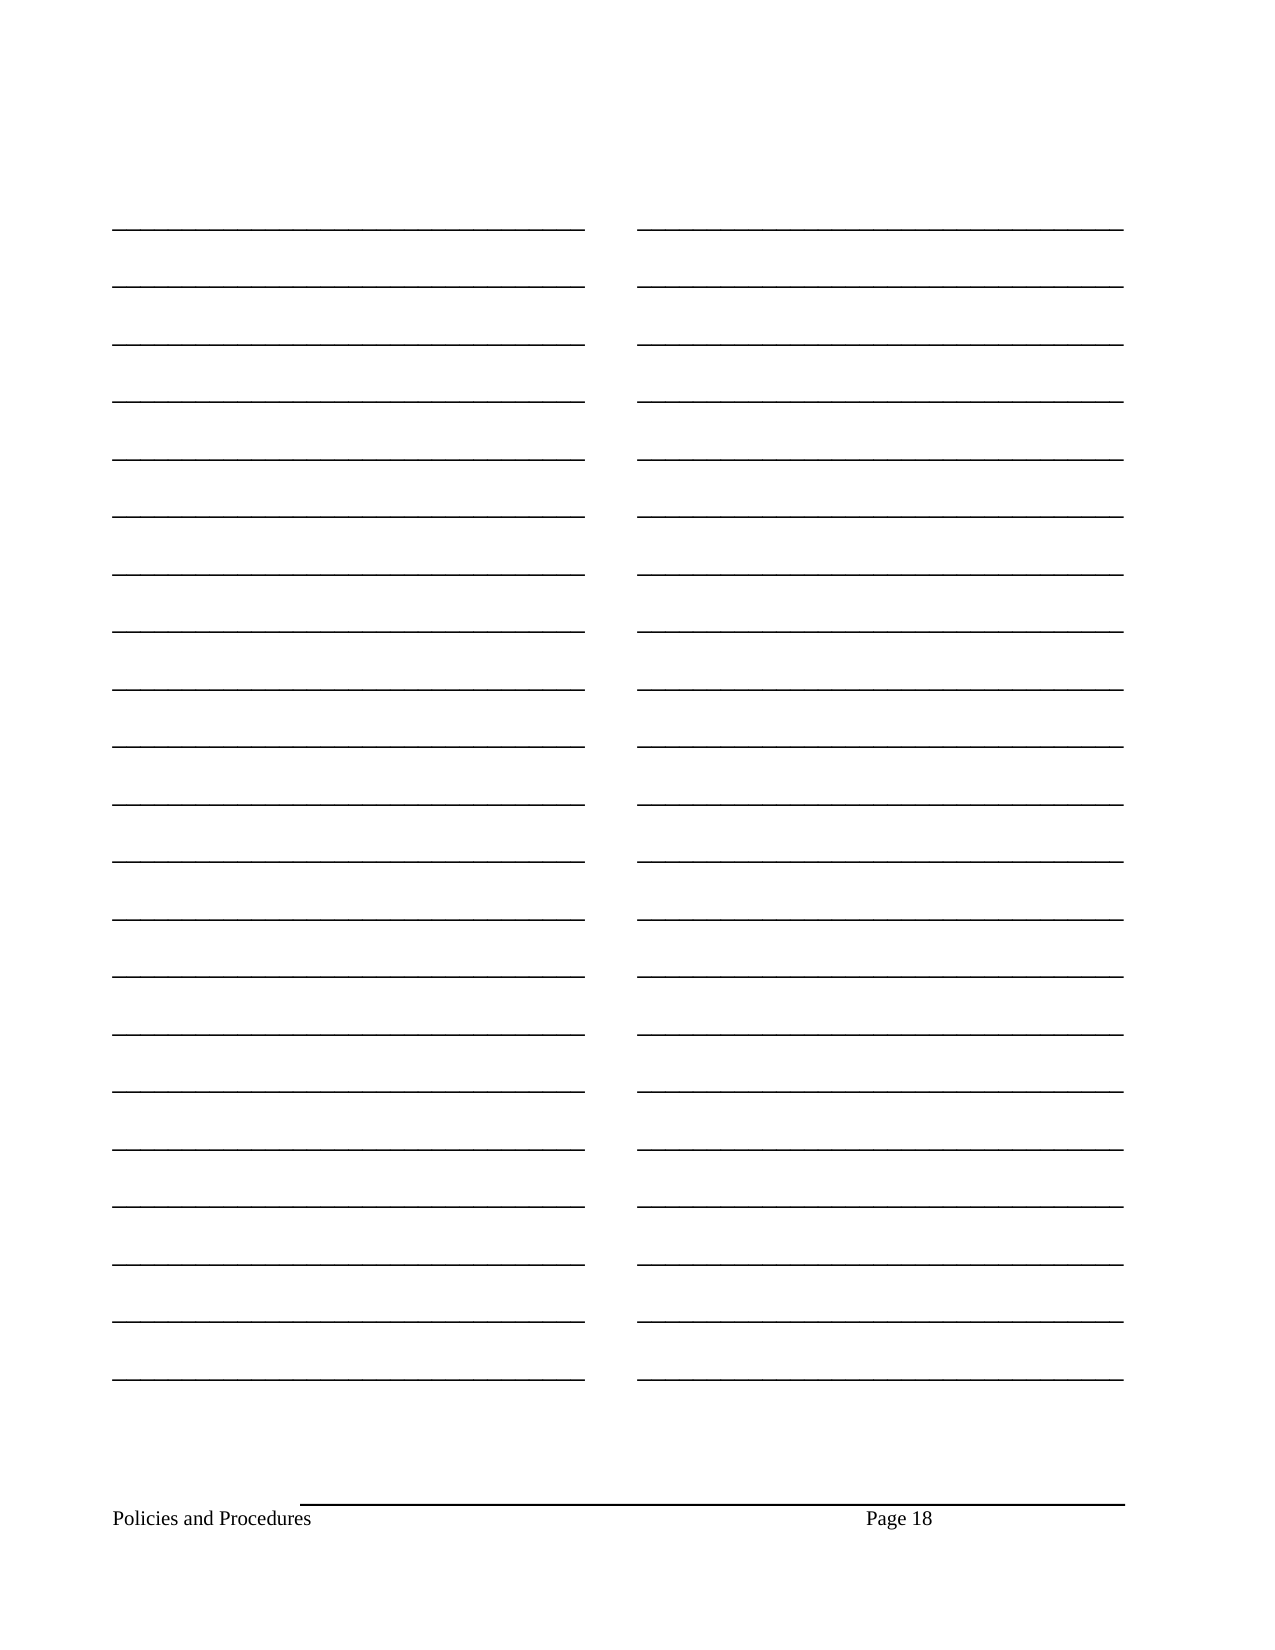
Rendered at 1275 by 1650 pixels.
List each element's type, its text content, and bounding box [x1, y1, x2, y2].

text __________________________________ ___________________________________ [112, 662, 1162, 691]
text __________________________________ ___________________________________ [112, 1237, 1162, 1266]
text __________________________________ ___________________________________ [112, 1065, 1162, 1094]
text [112, 260, 1162, 289]
text __________________________________ ___________________________________ [112, 950, 1162, 979]
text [112, 317, 1162, 346]
text __________________________________ ___________________________________ [112, 777, 1162, 806]
text __________________________________ ___________________________________ [112, 1352, 1162, 1381]
text __________________________________ ___________________________________ [112, 720, 1162, 749]
text __________________________________ ___________________________________ [112, 432, 1162, 461]
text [112, 202, 1162, 231]
text __________________________________ ___________________________________ [112, 835, 1162, 864]
text __________________________________ ___________________________________ [112, 490, 1162, 519]
text __________________________________ ___________________________________ [112, 1180, 1162, 1209]
text __________________________________ ___________________________________ [112, 1295, 1162, 1324]
text __________________________________ ___________________________________ [112, 892, 1162, 921]
text __________________________________ ___________________________________ [112, 1007, 1162, 1036]
text __________________________________ ___________________________________ [112, 605, 1162, 634]
text __________________________________ ___________________________________ [112, 547, 1162, 576]
text __________________________________ ___________________________________ [112, 1122, 1162, 1151]
text __________________________________ ___________________________________ [112, 375, 1162, 404]
